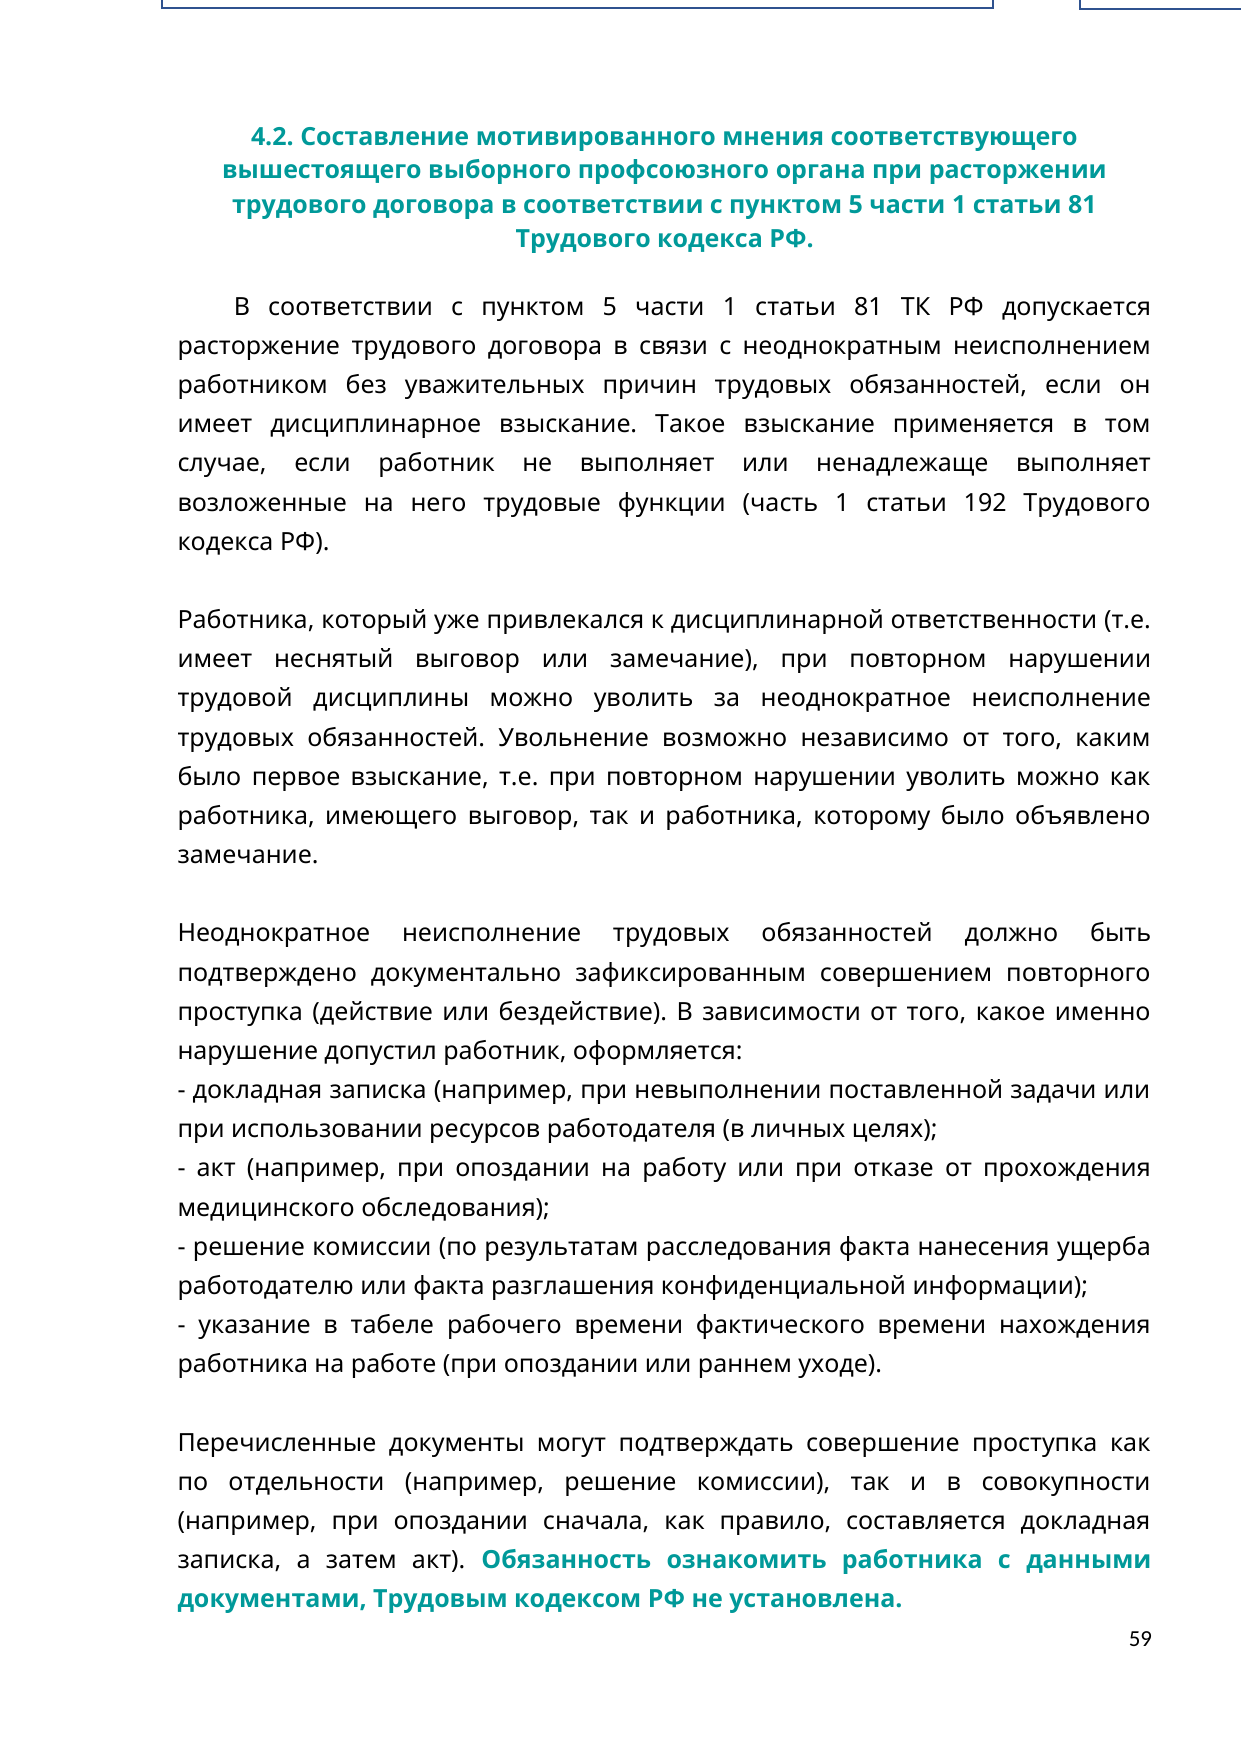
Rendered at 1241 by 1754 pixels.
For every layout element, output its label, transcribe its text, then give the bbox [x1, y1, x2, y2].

text Перечисленные документы могут подтверждать совершение проступка как по отдельности (например, решение комиссии), так и в совокупности (например, при опоздании сначала, как правило, составляется докладная записка, а затем акт). Обязанность ознакомить работника с данными документами, Трудовым кодексом РФ не установлена. [177, 1424, 1152, 1615]
text - докладная записка (например, при невыполнении поставленной задачи или при использовании ресурсов работодателя (в личных целях); [177, 1072, 1152, 1145]
text 4.2. Составление мотивированного мнения соответствующего вышестоящего выборного профсоюзного органа при расторжении трудового договора в соответствии с пунктом 5 части 1 статьи 81 Трудового кодекса РФ. [177, 118, 1152, 254]
text Работника, который уже привлекался к дисциплинарной ответственности (т.е. имеет неснятый выговор или замечание), при повторном нарушении трудовой дисциплины можно уволить за неоднократное неисполнение трудовых обязанностей. Увольнение возможно независимо от того, каким было первое взыскание, т.е. при повторном нарушении уволить можно как работника, имеющего выговор, так и работника, которому было объявлено замечание. [177, 602, 1152, 871]
text В соответствии с пунктом 5 части 1 статьи 81 ТК РФ допускается расторжение трудового договора в связи с неоднократным неисполнением работником без уважительных причин трудовых обязанностей, если он имеет дисциплинарное взыскание. Такое взыскание применяется в том случае, если работник не выполняет или ненадлежаще выполняет возложенные на него трудовые функции (часть 1 статьи 192 Трудового кодекса РФ). [177, 288, 1152, 557]
text - акт (например, при опоздании на работу или при отказе от прохождения медицинского обследования); [177, 1150, 1152, 1223]
text - указание в табеле рабочего времени фактического времени нахождения работника на работе (при опоздании или раннем уходе). [177, 1307, 1152, 1380]
text - решение комиссии (по результатам расследования факта нанесения ущерба работодателю или факта разглашения конфиденциальной информации); [177, 1228, 1152, 1302]
text Неоднократное неисполнение трудовых обязанностей должно быть подтверждено документально зафиксированным совершением повторного проступка (действие или бездействие). В зависимости от того, какое именно нарушение допустил работник, оформляется: [177, 915, 1152, 1067]
